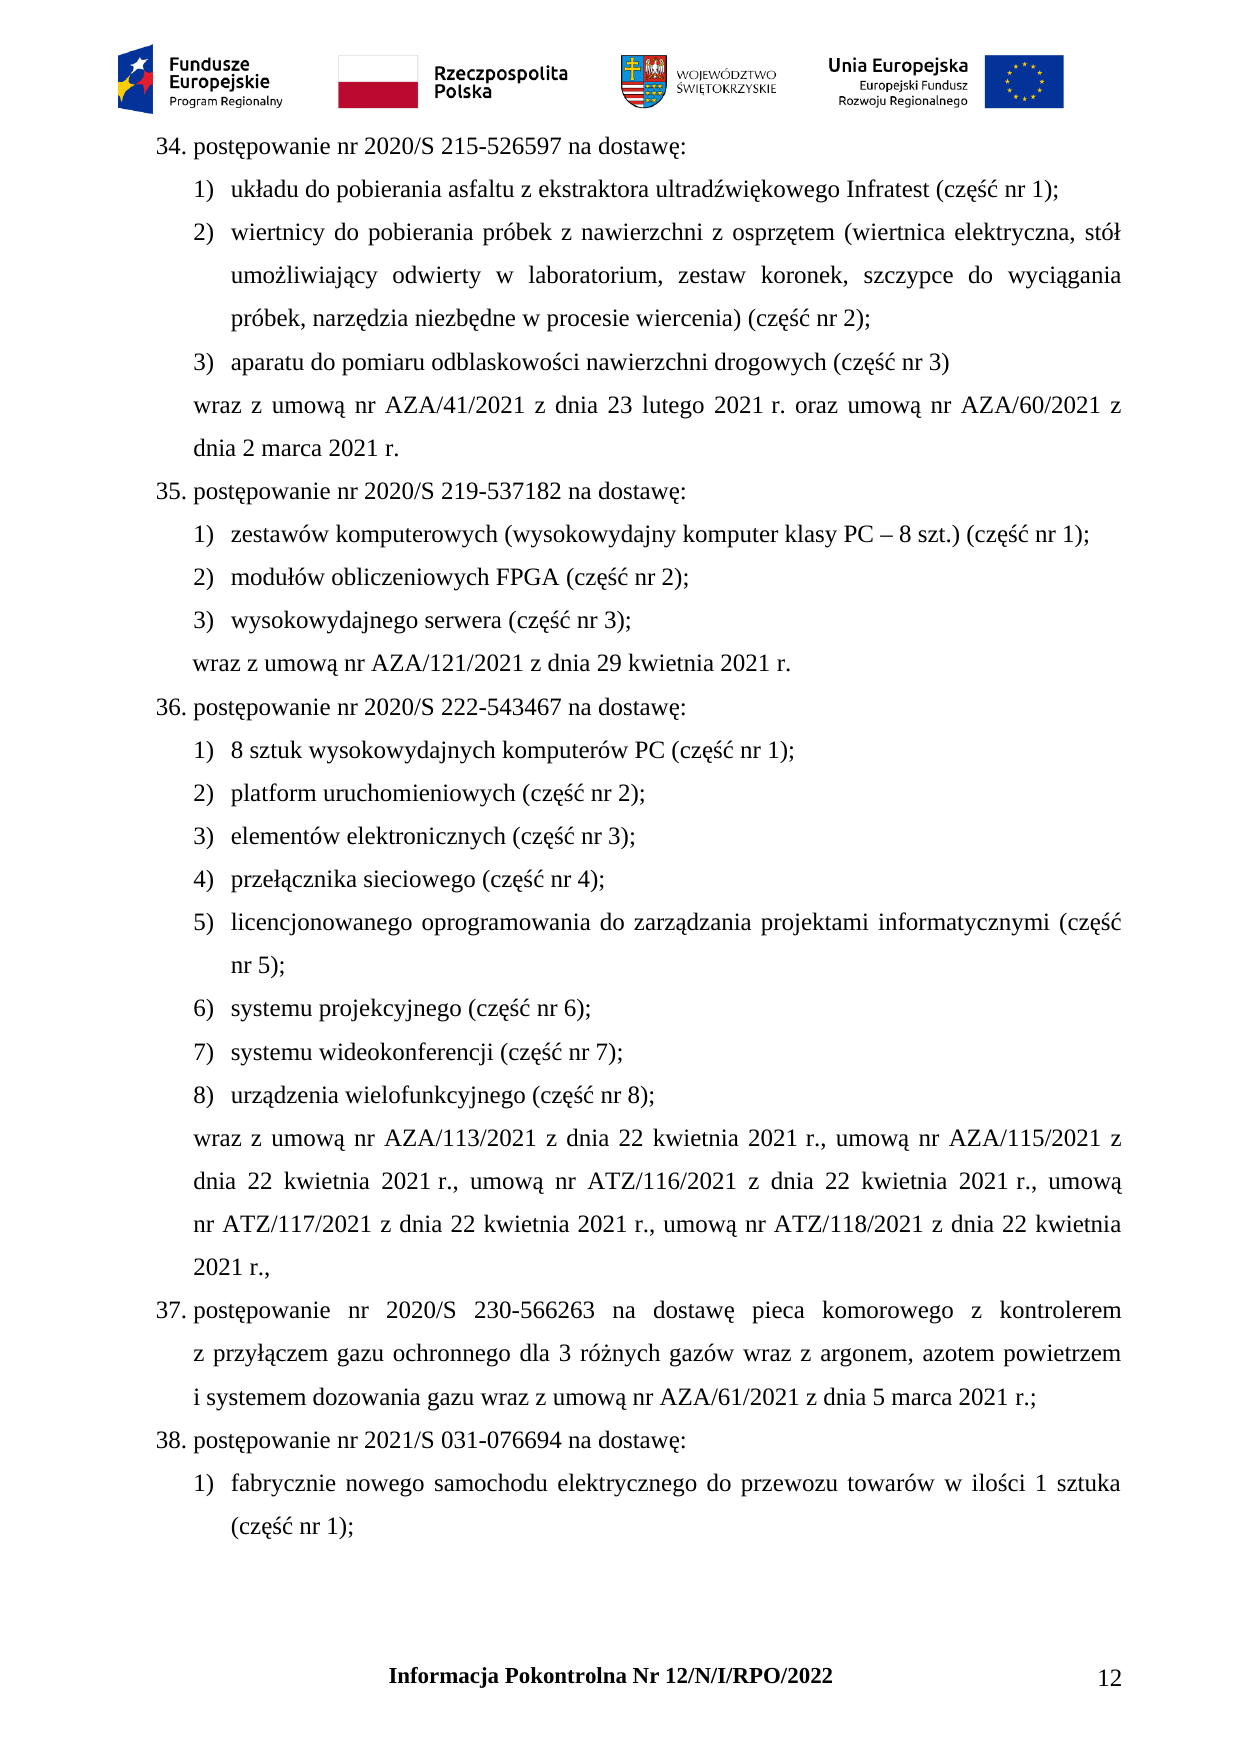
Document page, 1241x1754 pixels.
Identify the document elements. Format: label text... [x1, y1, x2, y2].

list aparatu do pomiaru odblaskowości nawierzchni drogowych (część nr 3) [193, 347, 1122, 375]
list modułów obliczeniowych FPGA (część nr 2); [193, 562, 1122, 591]
list układu do pobierania asfaltu z ekstraktora ultradźwiękowego Infratest (część nr 1); [193, 174, 1122, 203]
list zestawów komputerowych (wysokowydajny komputer klasy PC – 8 szt.) (część nr 1); [193, 519, 1122, 548]
text wraz z umową nr AZA/121/2021 z dnia 29 kwietnia 2021 r. [118, 648, 1122, 677]
list elementów elektronicznych (część nr 3); [193, 821, 1122, 850]
list 8 sztuk wysokowydajnych komputerów PC (część nr 1); [193, 735, 1122, 763]
list postępowanie nr 2020/S 219-537182 na dostawę: [156, 476, 1122, 505]
list wysokowydajnego serwera (część nr 3); [193, 605, 1122, 634]
list przełącznika sieciowego (część nr 4); [193, 864, 1122, 893]
list urządzenia wielofunkcyjnego (część nr 8); [193, 1080, 1122, 1108]
text wraz z umową nr AZA/113/2021 z dnia 22 kwietnia 2021 r., umową nr AZA/115/2021 z dnia 22 kwietnia 2021 r., umową nr ATZ/116/2021 z dnia 22 kwietnia 2021 r., umową nr ATZ/117/2021 z dnia 22 kwietnia 2021 r., umową nr ATZ/118/2021 z dnia 22 kwietnia 2021 r., [193, 1123, 1122, 1281]
list postępowanie nr 2021/S 031-076694 na dostawę: [156, 1425, 1122, 1453]
list systemu wideokonferencji (część nr 7); [193, 1037, 1122, 1065]
list wiertnicy do pobierania próbek z nawierzchni z osprzętem (wiertnica elektryczna, stół umożliwiający odwierty w laboratorium, zestaw koronek, szczypce do wyciągania próbek, narzędzia niezbędne w procesie wiercenia) (część nr 2); [193, 217, 1122, 332]
list platform uruchomieniowych (część nr 2); [193, 778, 1122, 807]
list licencjonowanego oprogramowania do zarządzania projektami informatycznymi (część nr 5); [193, 907, 1122, 979]
list postępowanie nr 2020/S 215-526597 na dostawę: [156, 131, 1122, 160]
list systemu projekcyjnego (część nr 6); [193, 993, 1122, 1022]
text wraz z umową nr AZA/41/2021 z dnia 23 lutego 2021 r. oraz umową nr AZA/60/2021 z dnia 2 marca 2021 r. [193, 390, 1122, 462]
list fabrycznie nowego samochodu elektrycznego do przewozu towarów w ilości 1 sztuka (część nr 1); [193, 1468, 1122, 1540]
list postępowanie nr 2020/S 222-543467 na dostawę: [156, 692, 1122, 720]
picture [118, 44, 1064, 114]
list postępowanie nr 2020/S 230-566263 na dostawę pieca komorowego z kontrolerem z przyłączem gazu ochronnego dla 3 różnych gazów wraz z argonem, azotem powietrzem i systemem dozowania gazu wraz z umową nr AZA/61/2021 z dnia 5 marca 2021 r.; [156, 1295, 1122, 1410]
